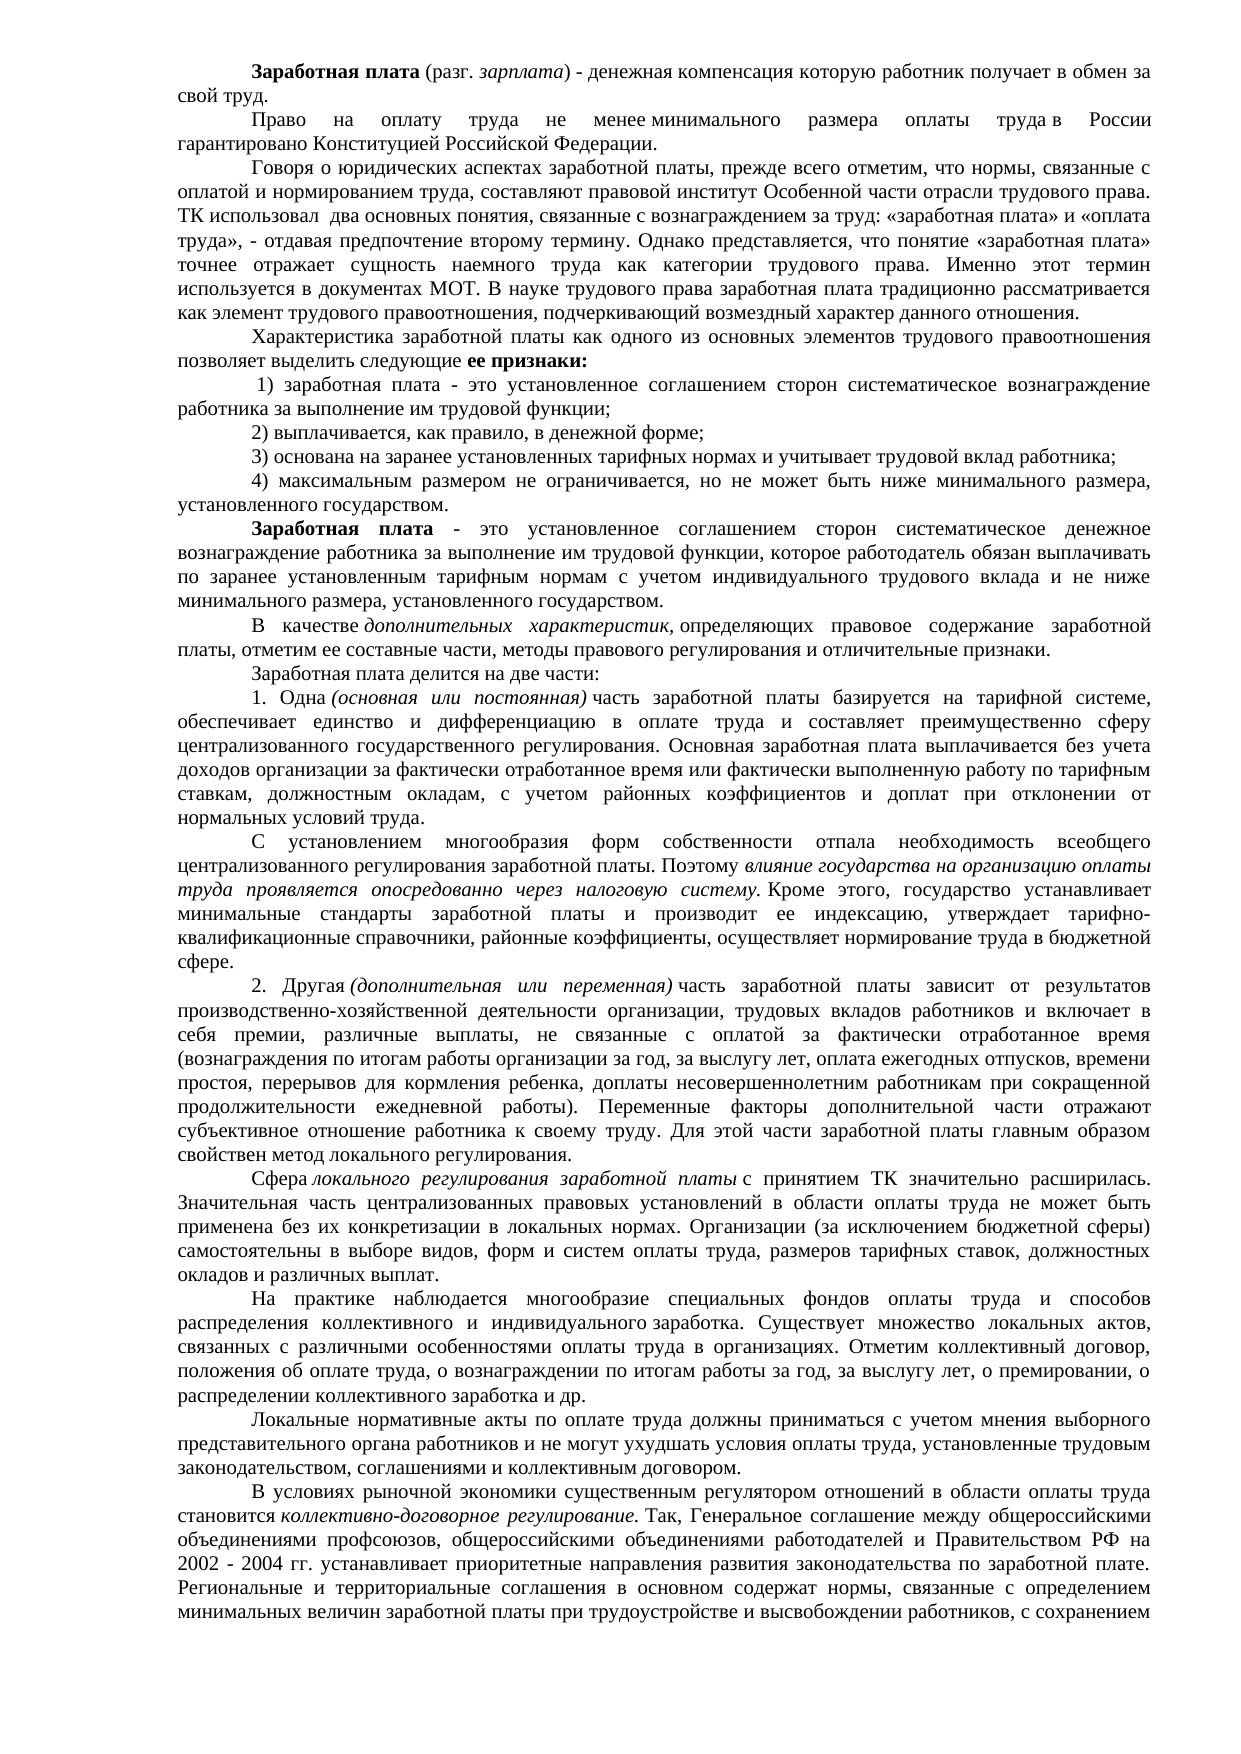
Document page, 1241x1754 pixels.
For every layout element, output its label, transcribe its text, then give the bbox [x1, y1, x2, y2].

text Заработная плата - это установленное соглашением сторон систематическое денежное вознаграждение работника за выполнение им трудовой функции, которое работодатель обязан выплачивать по заранее установленным тарифным нормам с учетом индивидуального трудового вклада и не ниже минимального размера, установленного государством. [177, 516, 1152, 612]
text Локальные нормативные акты по оплате труда должны приниматься с учетом мнения выборного представительного органа работников и не могут ухудшать условия оплаты труда, установленные трудовым законодательством, соглашениями и коллективным договором. [177, 1407, 1152, 1479]
text На практике наблюдается многообразие специальных фондов оплаты труда и способов распределения коллективного и индивидуального заработка. Существует множество локальных актов, связанных с различными особенностями оплаты труда в организациях. Отметим коллективный договор, положения об оплате труда, о вознаграждении по итогам работы за год, за выслугу лет, о премировании, о распределении коллективного заработка и др. [177, 1286, 1152, 1407]
text Характеристика заработной платы как одного из основных элементов трудового правоотношения позволяет выделить следующие ее признаки: [177, 324, 1152, 372]
text 1. Одна (основная или постоянная) часть заработной платы базируется на тарифной системе, обеспечивает единство и дифференциацию в оплате труда и составляет преимущественно сферу централизованного государственного регулирования. Основная заработная плата выплачивается без учета доходов организации за фактически отработанное время или фактически выполненную работу по тарифным ставкам, должностным окладам, с учетом районных коэффициентов и доплат при отклонении от нормальных условий труда. [177, 685, 1152, 829]
text Заработная плата (разг. зарплата) - денежная компенсация которую работник получает в обмен за свой труд. [177, 59, 1152, 107]
text 1) заработная плата - это установленное соглашением сторон систематическое вознаграждение работника за выполнение им трудовой функции; [177, 372, 1152, 420]
text В качестве дополнительных характеристик, определяющих правовое содержание заработной платы, отметим ее составные части, методы правового регулирования и отличительные признаки. [177, 612, 1152, 661]
text Сфера локального регулирования заработной платы с принятием ТК значительно расширилась. Значительная часть централизованных правовых установлений в области оплаты труда не может быть применена без их конкретизации в локальных нормах. Организации (за исключением бюджетной сферы) самостоятельны в выборе видов, форм и систем оплаты труда, размеров тарифных ставок, должностных окладов и различных выплат. [177, 1166, 1152, 1286]
text 4) максимальным размером не ограничивается, но не может быть ниже минимального размера, установленного государством. [177, 468, 1152, 516]
text 2) выплачивается, как правило, в денежной форме; [177, 420, 1152, 444]
text 2. Другая (дополнительная или переменная) часть заработной платы зависит от результатов производственно-хозяйственной деятельности организации, трудовых вкладов работников и включает в себя премии, различные выплаты, не связанные с оплатой за фактически отработанное время (вознаграждения по итогам работы организации за год, за выслугу лет, оплата ежегодных отпусков, времени простоя, перерывов для кормления ребенка, доплаты несовершеннолетним работникам при сокращенной продолжительности ежедневной работы). Переменные факторы дополнительной части отражают субъективное отношение работника к своему труду. Для этой части заработной платы главным образом свойствен метод локального регулирования. [177, 973, 1152, 1166]
text Заработная плата делится на две части: [177, 661, 1152, 685]
text Право на оплату труда не менее минимального размера оплаты труда в России гарантировано Конституцией Российской Федерации. [177, 107, 1152, 155]
text Говоря о юридических аспектах заработной платы, прежде всего отметим, что нормы, связанные с оплатой и нормированием труда, составляют правовой институт Особенной части отрасли трудового права. ТК использовал два основных понятия, связанные с вознаграждением за труд: «заработная плата» и «оплата труда», - отдавая предпочтение второму термину. Однако представляется, что понятие «заработная плата» точнее отражает сущность наемного труда как категории трудового права. Именно этот термин используется в документах МОТ. В науке трудового права заработная плата традиционно рассматривается как элемент трудового правоотношения, подчеркивающий возмездный характер данного отношения. [177, 155, 1152, 324]
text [177, 1479, 1152, 1623]
text 3) основана на заранее установленных тарифных нормах и учитывает трудовой вклад работника; [177, 444, 1152, 468]
text С установлением многообразия форм собственности отпала необходимость всеобщего централизованного регулирования заработной платы. Поэтому влияние государства на организацию оплаты труда проявляется опосредованно через налоговую систему. Кроме этого, государство устанавливает минимальные стандарты заработной платы и производит ее индексацию, утверждает тарифно-квалификационные справочники, районные коэффициенты, осуществляет нормирование труда в бюджетной сфере. [177, 829, 1152, 973]
